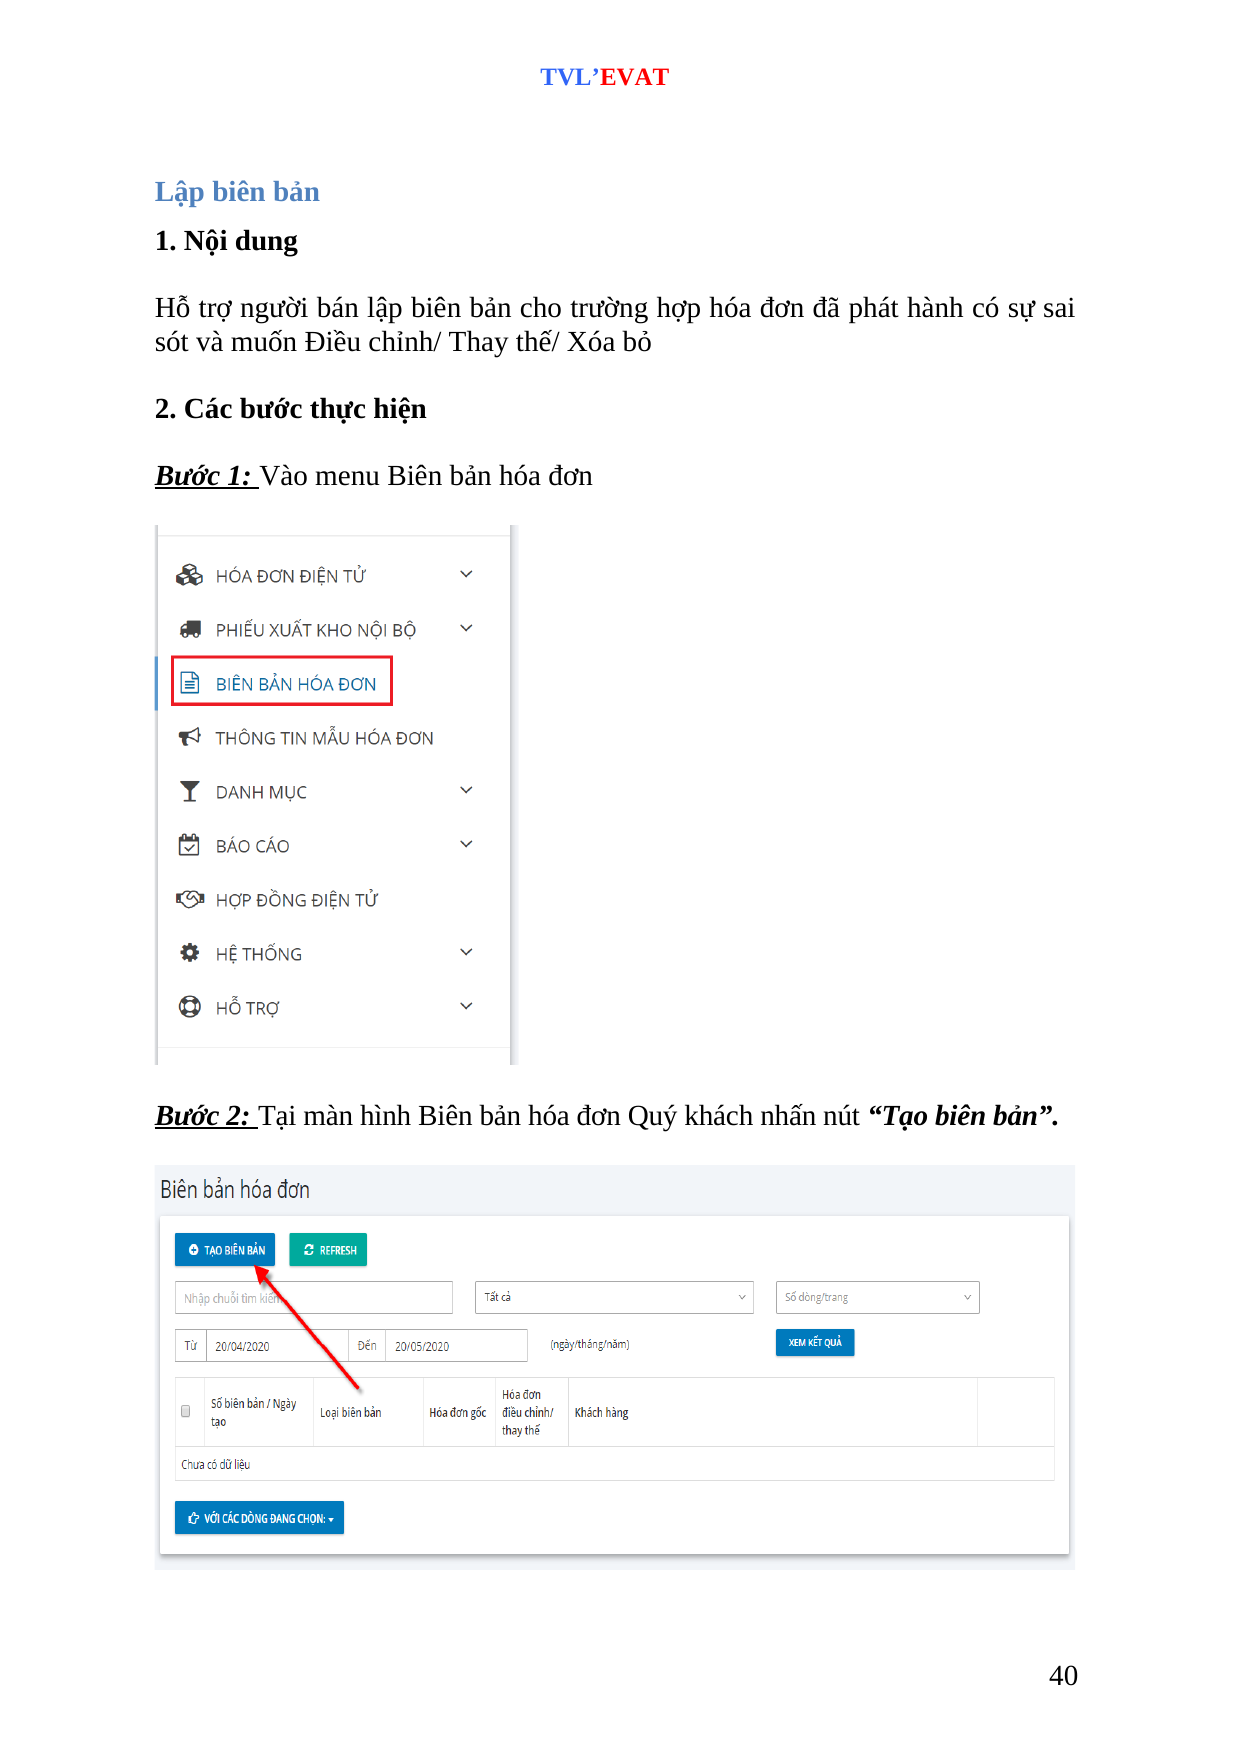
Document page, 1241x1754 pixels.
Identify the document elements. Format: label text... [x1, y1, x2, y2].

text 1. Nội dung [154, 223, 1078, 257]
text Lập biên bản [154, 174, 1078, 208]
text Hỗ trợ người bán lập biên bản cho trường hợp hóa đơn đã phát hành có sự sai sót và muốn Điều chỉnh/ Thay thế/ Xóa bỏ [154, 290, 1078, 357]
subtitle Bước 2: Tại màn hình Biên bản hóa đơn Quý khách nhấn nút “Tạo biên bản”. [154, 1098, 1078, 1131]
picture [154, 1165, 1076, 1570]
text 2. Các bước thực hiện [154, 391, 1078, 424]
picture [154, 525, 519, 1065]
text Bước 1: Vào menu Biên bản hóa đơn [154, 458, 1078, 492]
